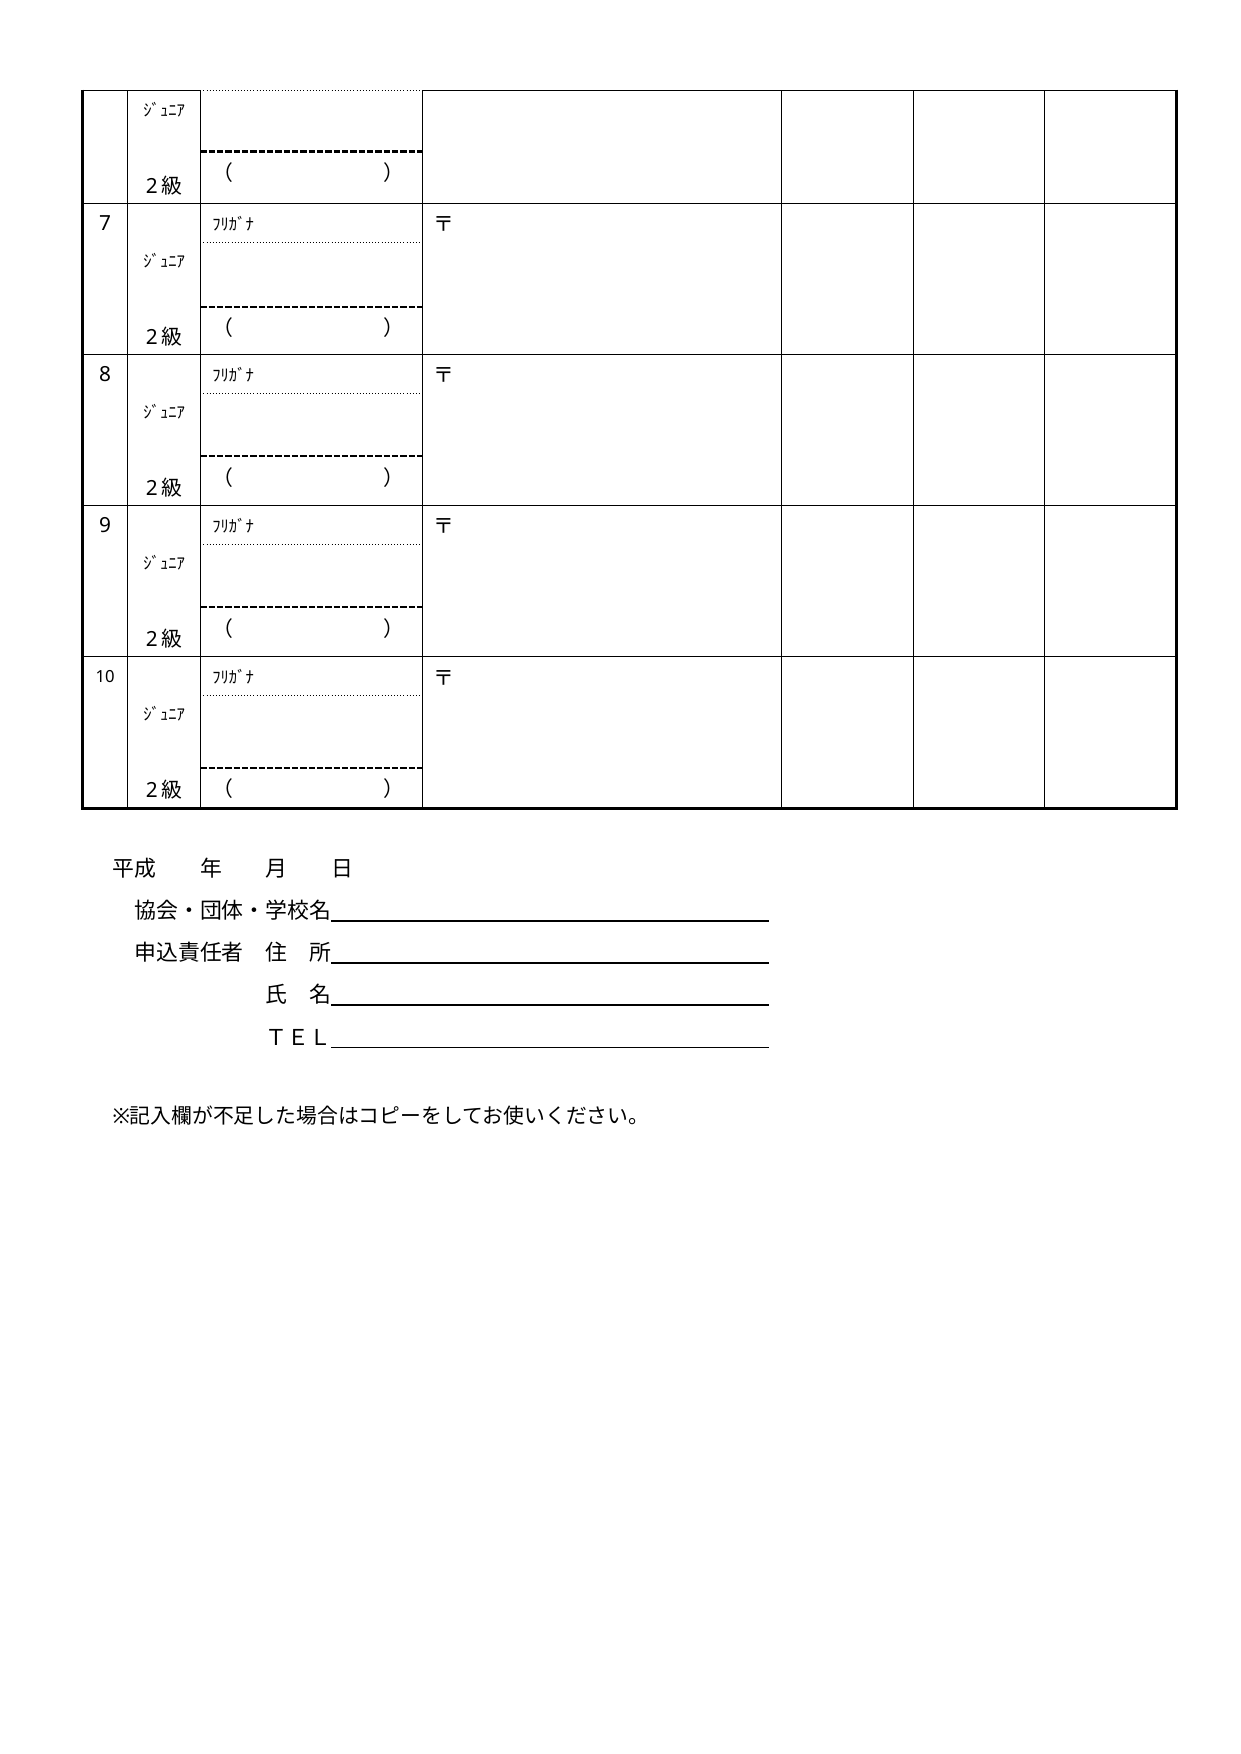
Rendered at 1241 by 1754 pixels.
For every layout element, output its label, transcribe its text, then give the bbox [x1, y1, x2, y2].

table_cell [1045, 91, 1175, 203]
table_cell 〒 [423, 355, 781, 505]
table_cell [201, 242, 422, 306]
table_cell [782, 506, 913, 656]
table_cell [782, 355, 913, 505]
table_cell 10 [84, 657, 127, 807]
table_cell ｼﾞｭﾆｱ 2級 [128, 657, 200, 807]
table_cell 7 [84, 204, 127, 354]
table_cell 9 [84, 506, 127, 656]
table_cell [1045, 657, 1175, 807]
table_cell 〒 [423, 506, 781, 656]
table_cell [1045, 506, 1175, 656]
text 平成 年 月 日 [112, 848, 1163, 885]
table_cell [782, 204, 913, 354]
text 申込責任者 住 所 [112, 932, 1163, 970]
text ※記入欄が不足した場合はコピーをしてお使いください。 [112, 1096, 1163, 1134]
table_cell [914, 355, 1044, 505]
text 協会・団体・学校名 [112, 890, 1163, 927]
table_cell [782, 91, 913, 203]
table_cell （ ） [201, 606, 422, 656]
text ＴＥＬ [112, 1017, 1163, 1054]
table_cell （ ） [201, 306, 422, 354]
table_cell [201, 695, 422, 767]
table_cell [1045, 355, 1175, 505]
table_cell 8 [84, 355, 127, 505]
table_cell [914, 204, 1044, 354]
table_cell [914, 506, 1044, 656]
table_cell ﾌﾘｶﾞﾅ [201, 506, 422, 544]
table_cell 〒 [423, 91, 781, 203]
table_cell [782, 657, 913, 807]
table_cell ﾌﾘｶﾞﾅ [201, 204, 422, 242]
table_cell （ ） [201, 767, 422, 807]
table_cell ｼﾞｭﾆｱ 2級 [128, 506, 200, 656]
text 氏 名 [112, 974, 1163, 1012]
table_cell 〒 [423, 657, 781, 807]
table_cell [1045, 204, 1175, 354]
table_cell 〒 [423, 204, 781, 354]
table_cell ﾌﾘｶﾞﾅ [201, 657, 422, 695]
table_cell [201, 393, 422, 455]
table_cell [201, 90, 422, 150]
table_cell 6 [84, 91, 127, 203]
table_cell [914, 91, 1044, 203]
table_cell ﾌﾘｶﾞﾅ [201, 355, 422, 393]
table_cell ｼﾞｭﾆｱ 2級 [128, 355, 200, 505]
table_cell ｼﾞｭﾆｱ 2級 [128, 91, 200, 203]
table_cell （ ） [201, 150, 422, 203]
table_cell ｼﾞｭﾆｱ 2級 [128, 204, 200, 354]
table_cell [201, 544, 422, 606]
table_cell （ ） [201, 455, 422, 505]
table_cell [914, 657, 1044, 807]
